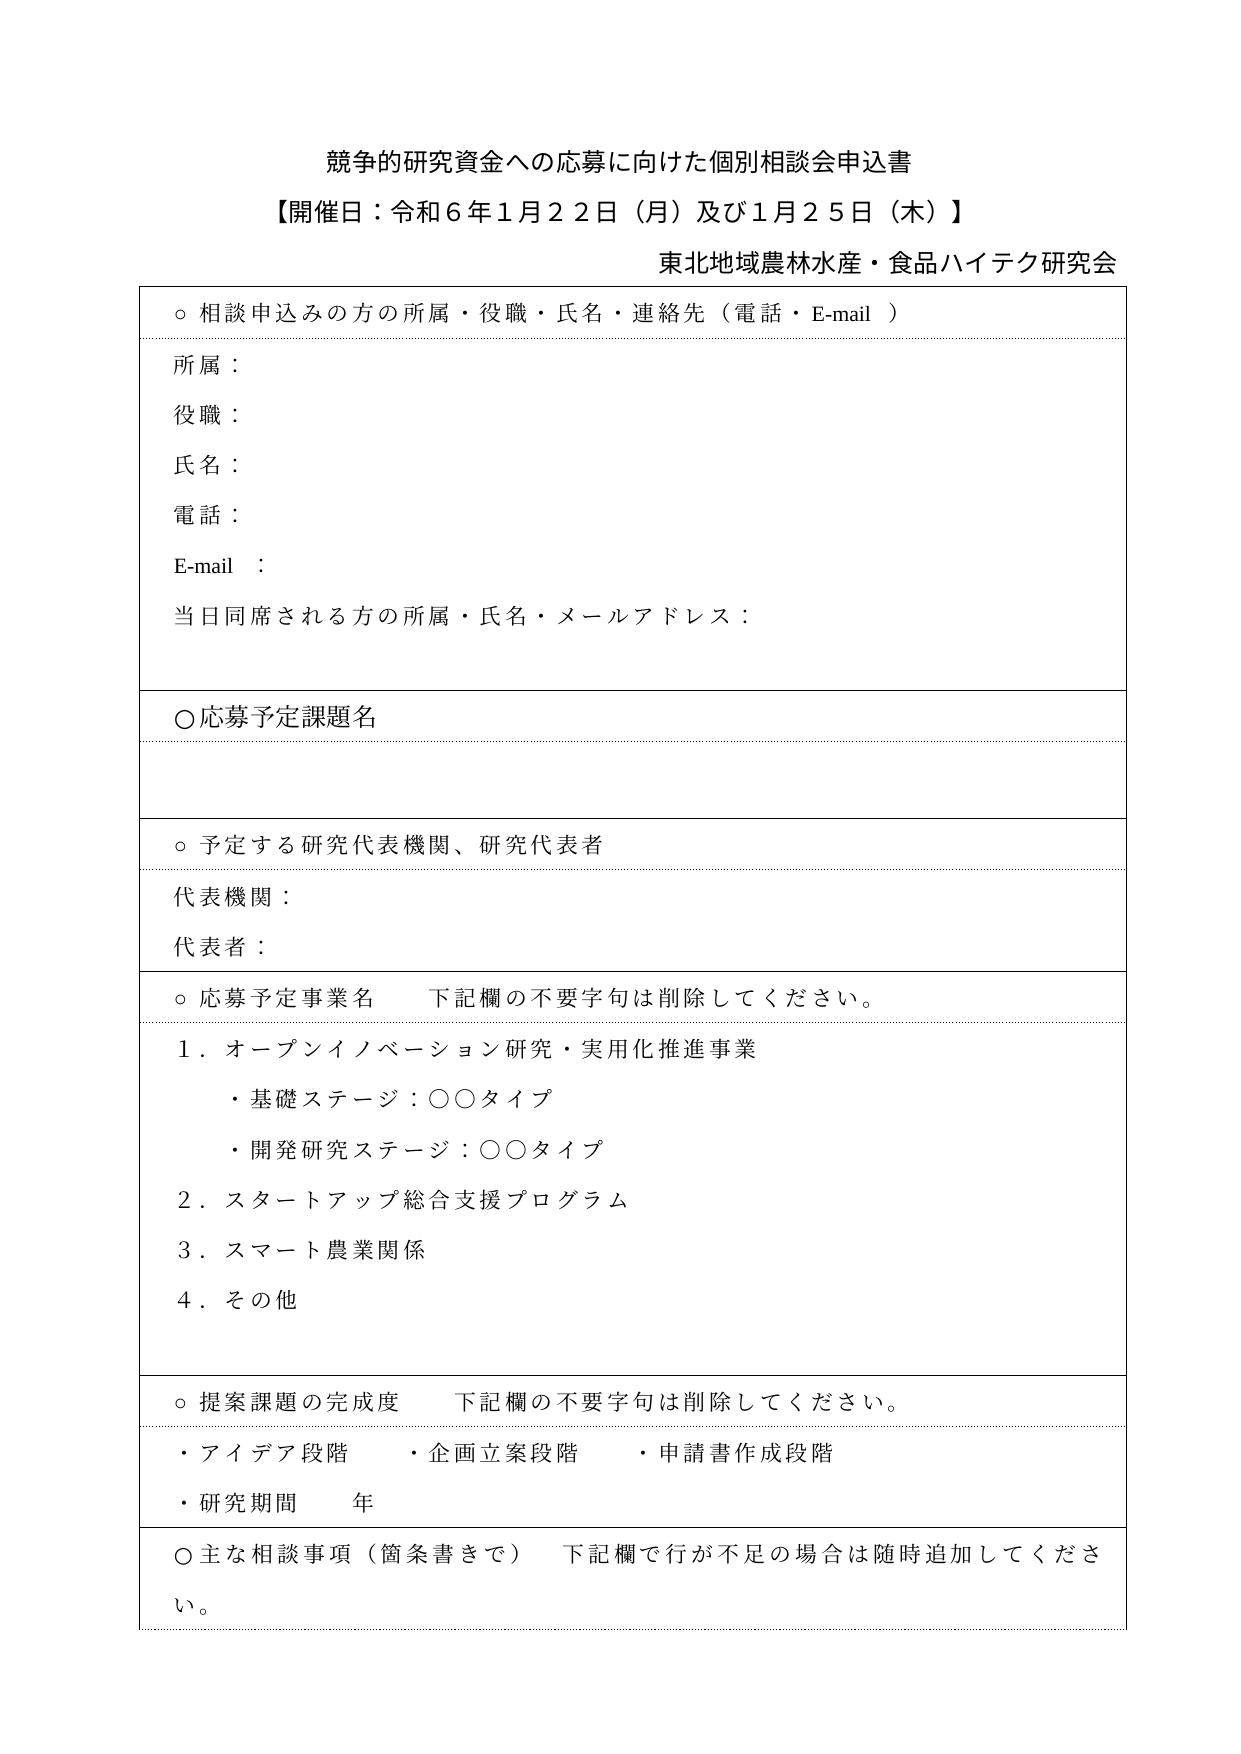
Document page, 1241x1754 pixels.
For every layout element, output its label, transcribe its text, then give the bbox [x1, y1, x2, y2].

table_cell 代表機関： 代表者： [140, 869, 1126, 971]
table_cell ○主な相談事項（箇条書きで） 下記欄で行が不足の場合は随時追加してください。 [140, 1528, 1126, 1629]
table_cell ○予定する研究代表機関、研究代表者 [140, 819, 1126, 869]
text 【開催日：令和６年１月２２日（月）及び１月２５日（木）】 [122, 186, 1118, 236]
table_cell ○提案課題の完成度 下記欄の不要字句は削除してください。 [140, 1376, 1126, 1426]
table_header ○相談申込みの方の所属・役職・氏名・連絡先（電話・E-mail） [140, 287, 1126, 337]
table_cell １．オープンイノベーション研究・実用化推進事業 ・基礎ステージ：○○タイプ ・開発研究ステージ：○○タイプ ２．スタートアップ総合支援プログラム ３．スマート農業関係 ４．その他 [140, 1022, 1126, 1374]
table_cell [140, 741, 1126, 818]
table_cell ・アイデア段階 ・企画立案段階 ・申請書作成段階 ・研究期間 年 [140, 1426, 1126, 1527]
table_cell ○応募予定課題名 [140, 691, 1126, 741]
text 東北地域農林水産・食品ハイテク研究会 [122, 236, 1118, 286]
text 競争的研究資金への応募に向けた個別相談会申込書 [122, 136, 1118, 186]
table_cell ○応募予定事業名 下記欄の不要字句は削除してください。 [140, 972, 1126, 1022]
table_cell 所属： 役職： 氏名： 電話： E-mail： 当日同席される方の所属・氏名・メールアドレス： [140, 338, 1126, 690]
